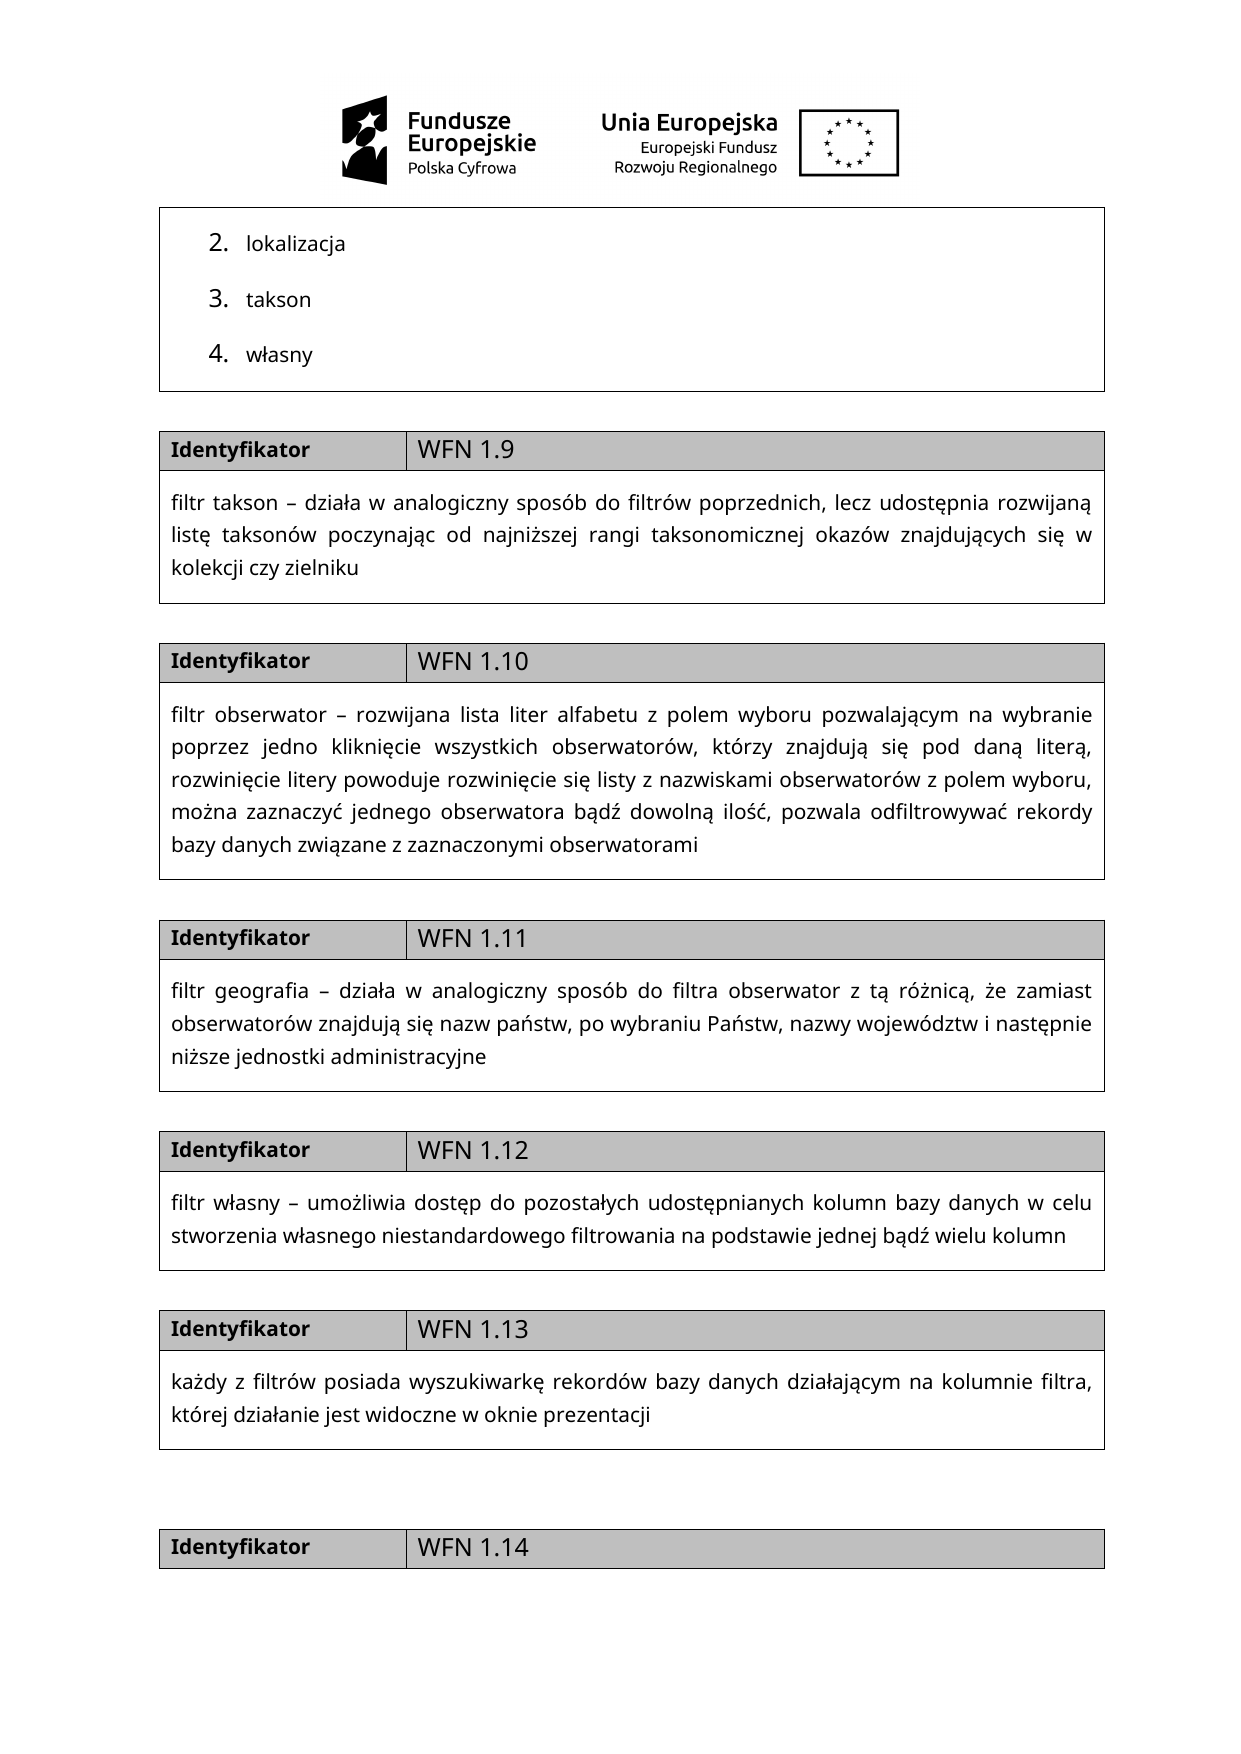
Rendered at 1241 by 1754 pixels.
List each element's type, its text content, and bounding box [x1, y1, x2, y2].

table_header Identyfikator [160, 432, 406, 470]
table_header [407, 1530, 1104, 1568]
table_header [407, 1132, 1104, 1171]
table_cell predefiniowane filtry to co najmniej: obserwator lokalizacja takson własny [160, 208, 1104, 391]
table_header [407, 921, 1104, 959]
table_cell filtr własny – umożliwia dostęp do pozostałych udostępnianych kolumn bazy danych w celu stworzenia własnego niestandardowego filtrowania na podstawie jednej bądź wielu kolumn [160, 1172, 1104, 1270]
table_header Identyfikator [160, 921, 406, 959]
table_header [407, 1311, 1104, 1350]
table_cell filtr takson – działa w analogiczny sposób do filtrów poprzednich, lecz udostępnia rozwijaną listę taksonów poczynając od najniższej rangi taksonomicznej okazów znajdujących się w kolekcji czy zielniku [160, 471, 1104, 602]
table_header Identyfikator [160, 1132, 406, 1171]
table_header Identyfikator [160, 1311, 406, 1350]
table_cell filtr geografia – działa w analogiczny sposób do filtra obserwator z tą różnicą, że zamiast obserwatorów znajdują się nazw państw, po wybraniu Państw, nazwy województw i następnie niższe jednostki administracyjne [160, 960, 1104, 1091]
table_cell każdy z filtrów posiada wyszukiwarkę rekordów bazy danych działającym na kolumnie filtra, której działanie jest widoczne w oknie prezentacji [160, 1351, 1104, 1449]
table_header [407, 432, 1104, 470]
table_header [407, 644, 1104, 682]
table_cell filtr obserwator – rozwijana lista liter alfabetu z polem wyboru pozwalającym na wybranie poprzez jedno kliknięcie wszystkich obserwatorów, którzy znajdują się pod daną literą, rozwinięcie litery powoduje rozwinięcie się listy z nazwiskami obserwatorów z polem wyboru, można zaznaczyć jednego obserwatora bądź dowolną ilość, pozwala odfiltrowywać rekordy bazy danych związane z zaznaczonymi obserwatorami [160, 683, 1104, 879]
table_header Identyfikator [160, 1530, 406, 1568]
table_header Identyfikator [160, 644, 406, 682]
picture [320, 73, 920, 207]
